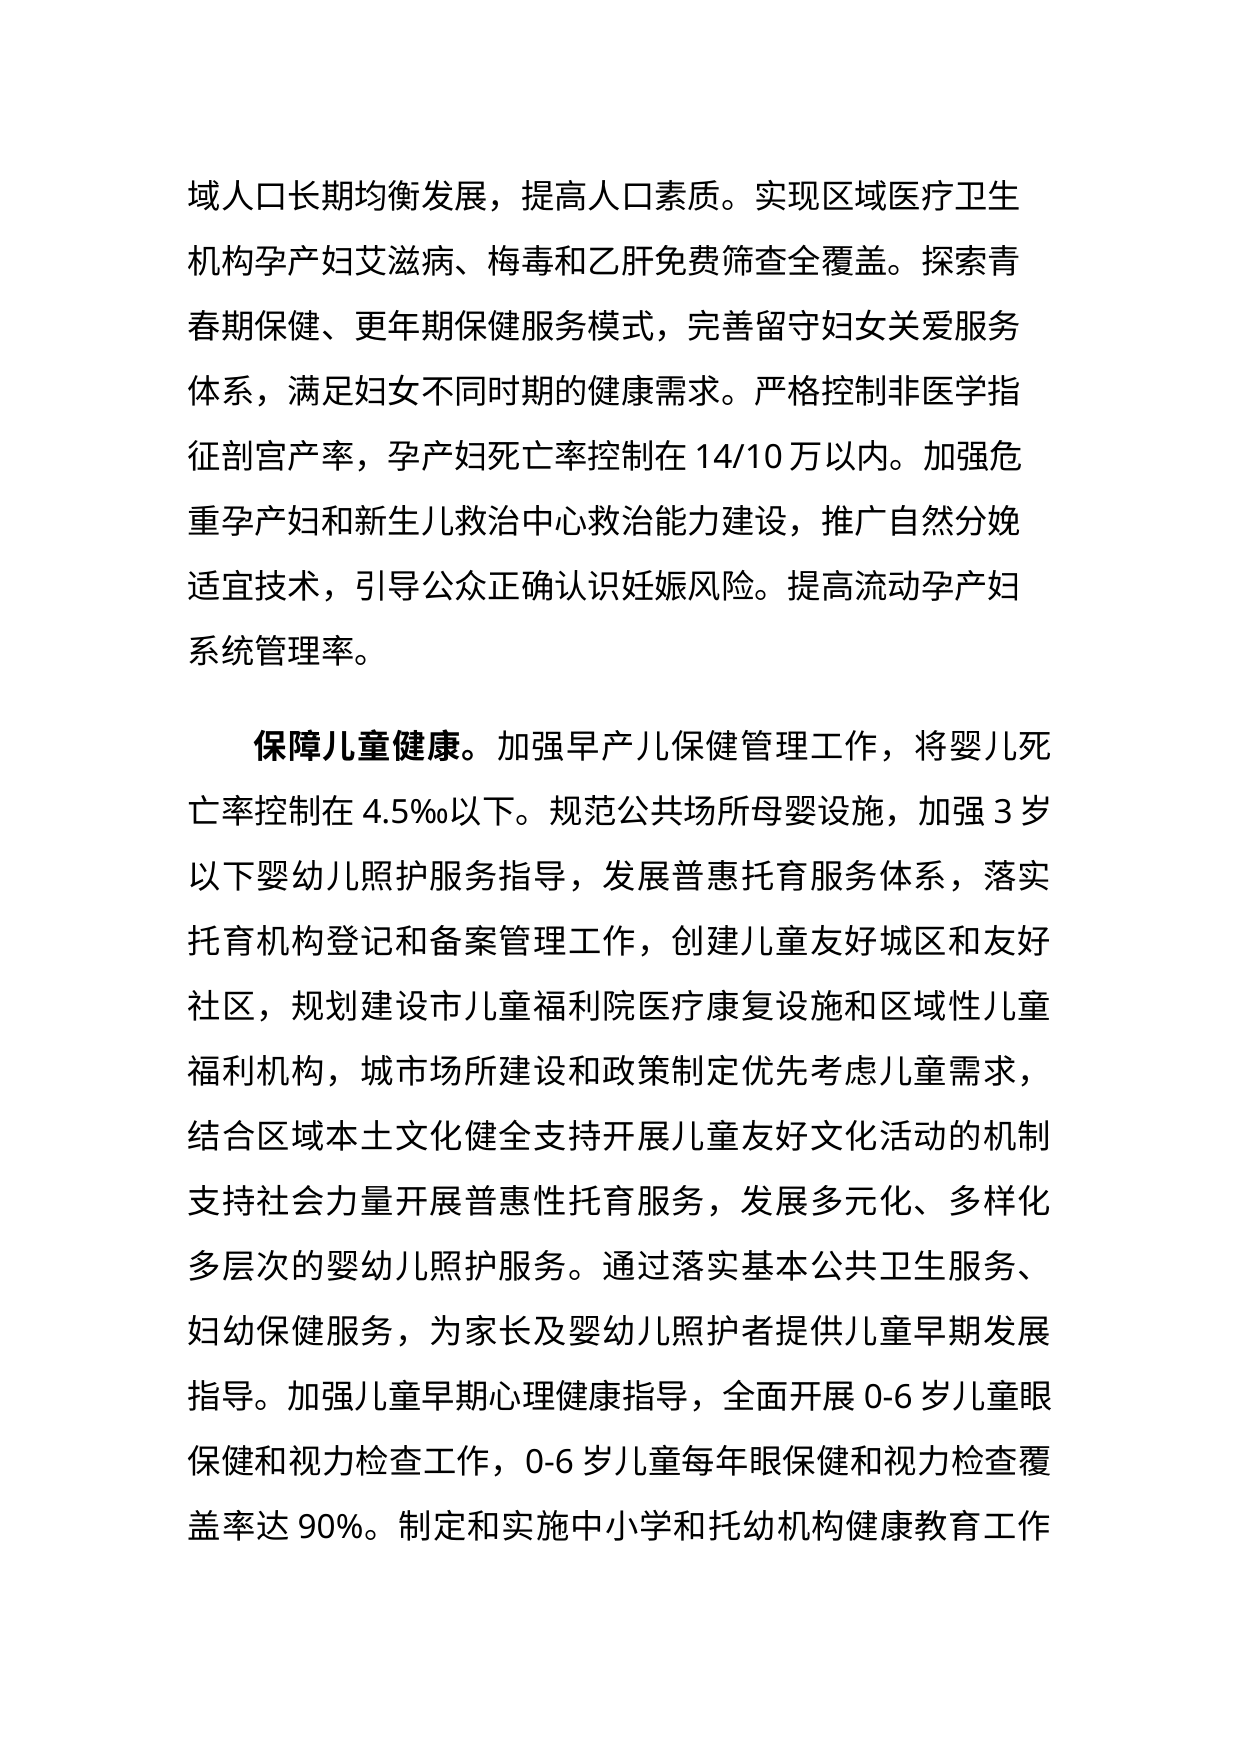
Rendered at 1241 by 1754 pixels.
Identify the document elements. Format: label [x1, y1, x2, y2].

text [187, 162, 1053, 682]
text [187, 711, 1053, 1556]
